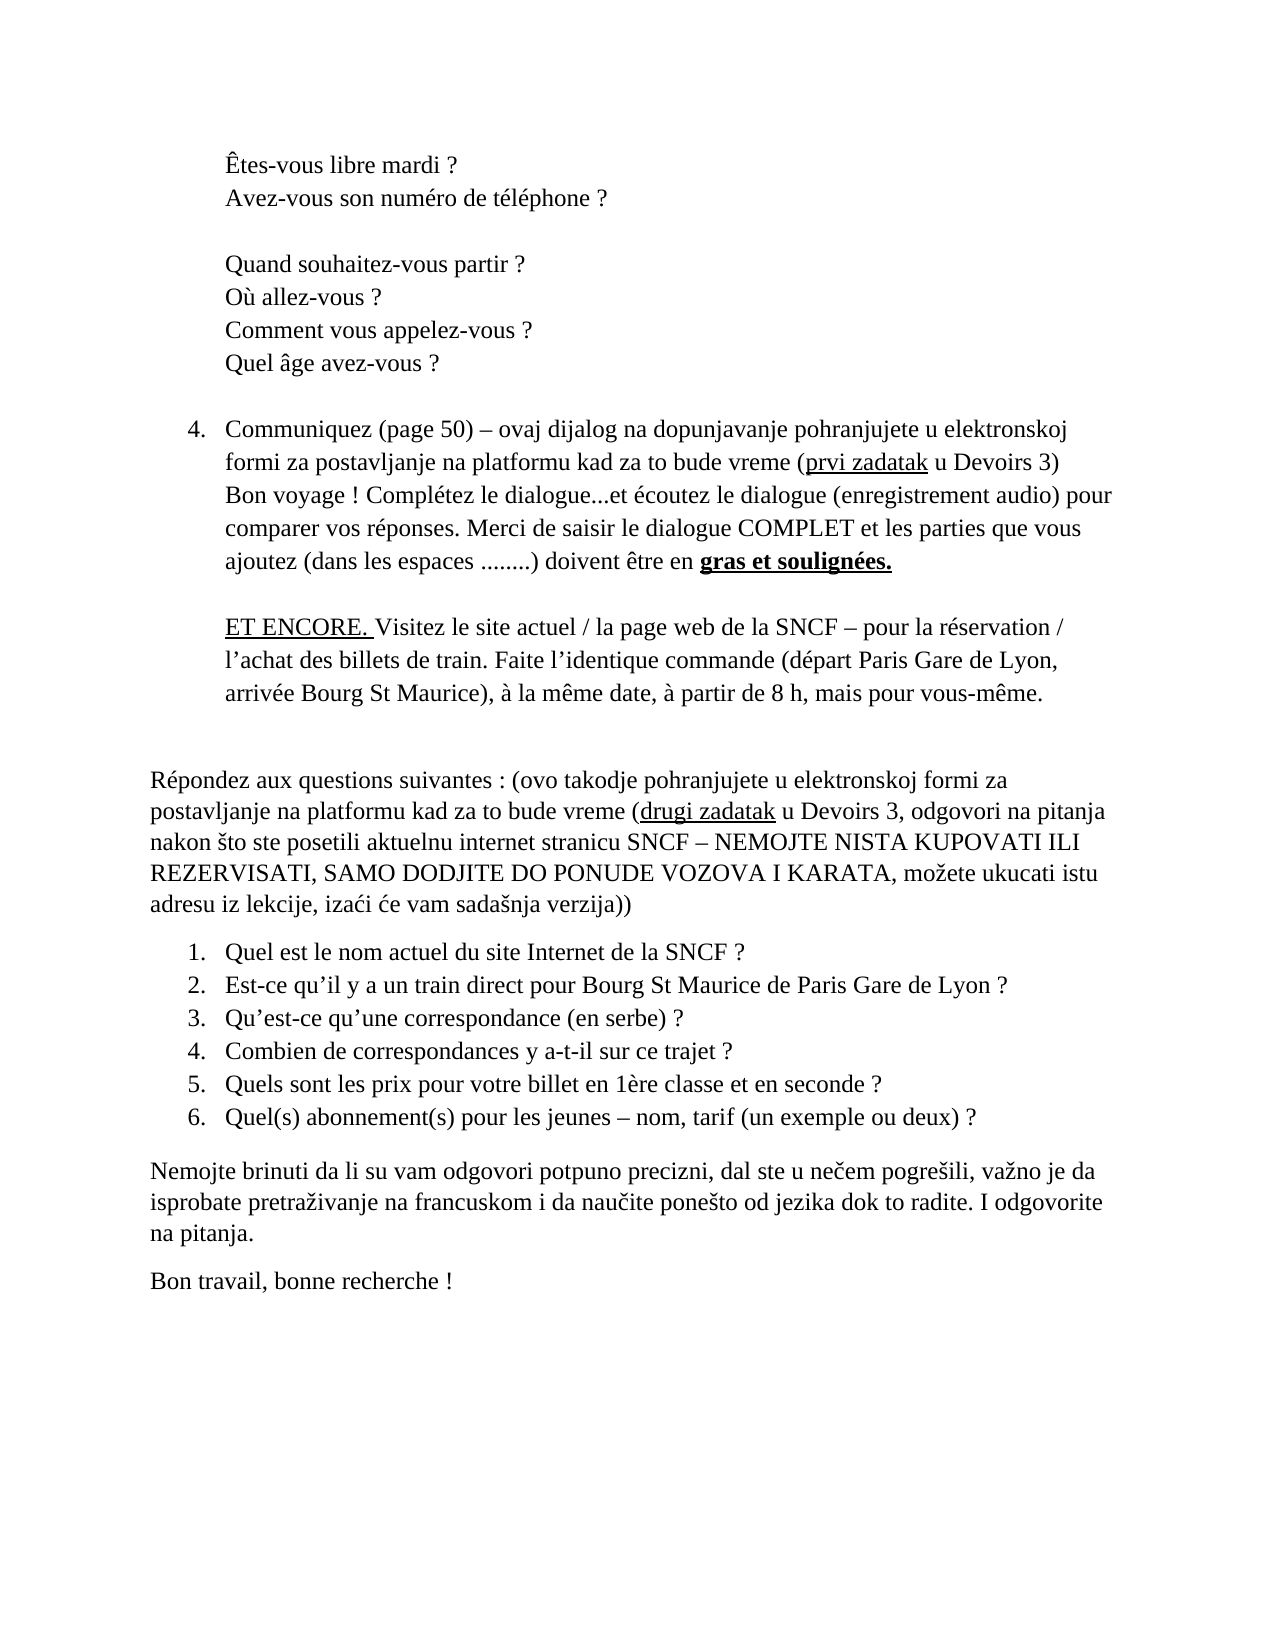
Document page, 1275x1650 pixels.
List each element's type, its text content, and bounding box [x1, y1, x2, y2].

list Qu’est-ce qu’une correspondance (en serbe) ? [187, 1003, 1125, 1032]
list Communiquez (page 50) – ovaj dijalog na dopunjavanje pohranjujete u elektronskoj formi za postavljanje na platformu kad za to bude vreme (prvi zadatak u Devoirs 3) [187, 414, 1125, 476]
list Est-ce qu’il y a un train direct pour Bourg St Maurice de Paris Gare de Lyon ? [187, 970, 1125, 999]
list Comment vous appelez-vous ? [225, 315, 1125, 344]
list Bon voyage ! Complétez le dialogue...et écoutez le dialogue (enregistrement audio) pour comparer vos réponses. Merci de saisir le dialogue COMPLET et les parties que vous ajoutez (dans les espaces ........) doivent être en gras et soulignées. [225, 480, 1125, 575]
list Quand souhaitez-vous partir ? [225, 249, 1125, 278]
list Où allez-vous ? [225, 282, 1125, 311]
list Combien de correspondances y a-t-il sur ce trajet ? [187, 1036, 1125, 1065]
text Bon travail, bonne recherche ! [150, 1266, 1125, 1294]
list Quels sont les prix pour votre billet en 1ère classe et en seconde ? [187, 1069, 1125, 1098]
list ET ENCORE. Visitez le site actuel / la page web de la SNCF – pour la réservation / l’achat des billets de train. Faite l’identique commande (départ Paris Gare de Lyon, arrivée Bourg St Maurice), à la même date, à partir de 8 h, mais pour vous-même. [225, 612, 1125, 707]
text Nemojte brinuti da li su vam odgovori potpuno precizni, dal ste u nečem pogrešili, važno je da isprobate pretraživanje na francuskom i da naučite ponešto od jezika dok to radite. I odgovorite na pitanja. [150, 1156, 1125, 1247]
list Quel est le nom actuel du site Internet de la SNCF ? [187, 937, 1125, 966]
text Répondez aux questions suivantes : (ovo takodje pohranjujete u elektronskoj formi za postavljanje na platformu kad za to bude vreme (drugi zadatak u Devoirs 3, odgovori na pitanja nakon što ste posetili aktuelnu internet stranicu SNCF – NEMOJTE NISTA KUPOVATI ILI REZERVISATI, SAMO DODJITE DO PONUDE VOZOVA I KARATA, možete ukucati istu adresu iz lekcije, izaći će vam sadašnja verzija)) [150, 765, 1125, 918]
list Avez-vous son numéro de téléphone ? [225, 183, 1125, 212]
list Êtes-vous libre mardi ? [225, 150, 1125, 179]
list Quel âge avez-vous ? [225, 348, 1125, 377]
list Quel(s) abonnement(s) pour les jeunes – nom, tarif (un exemple ou deux) ? [187, 1102, 1125, 1131]
